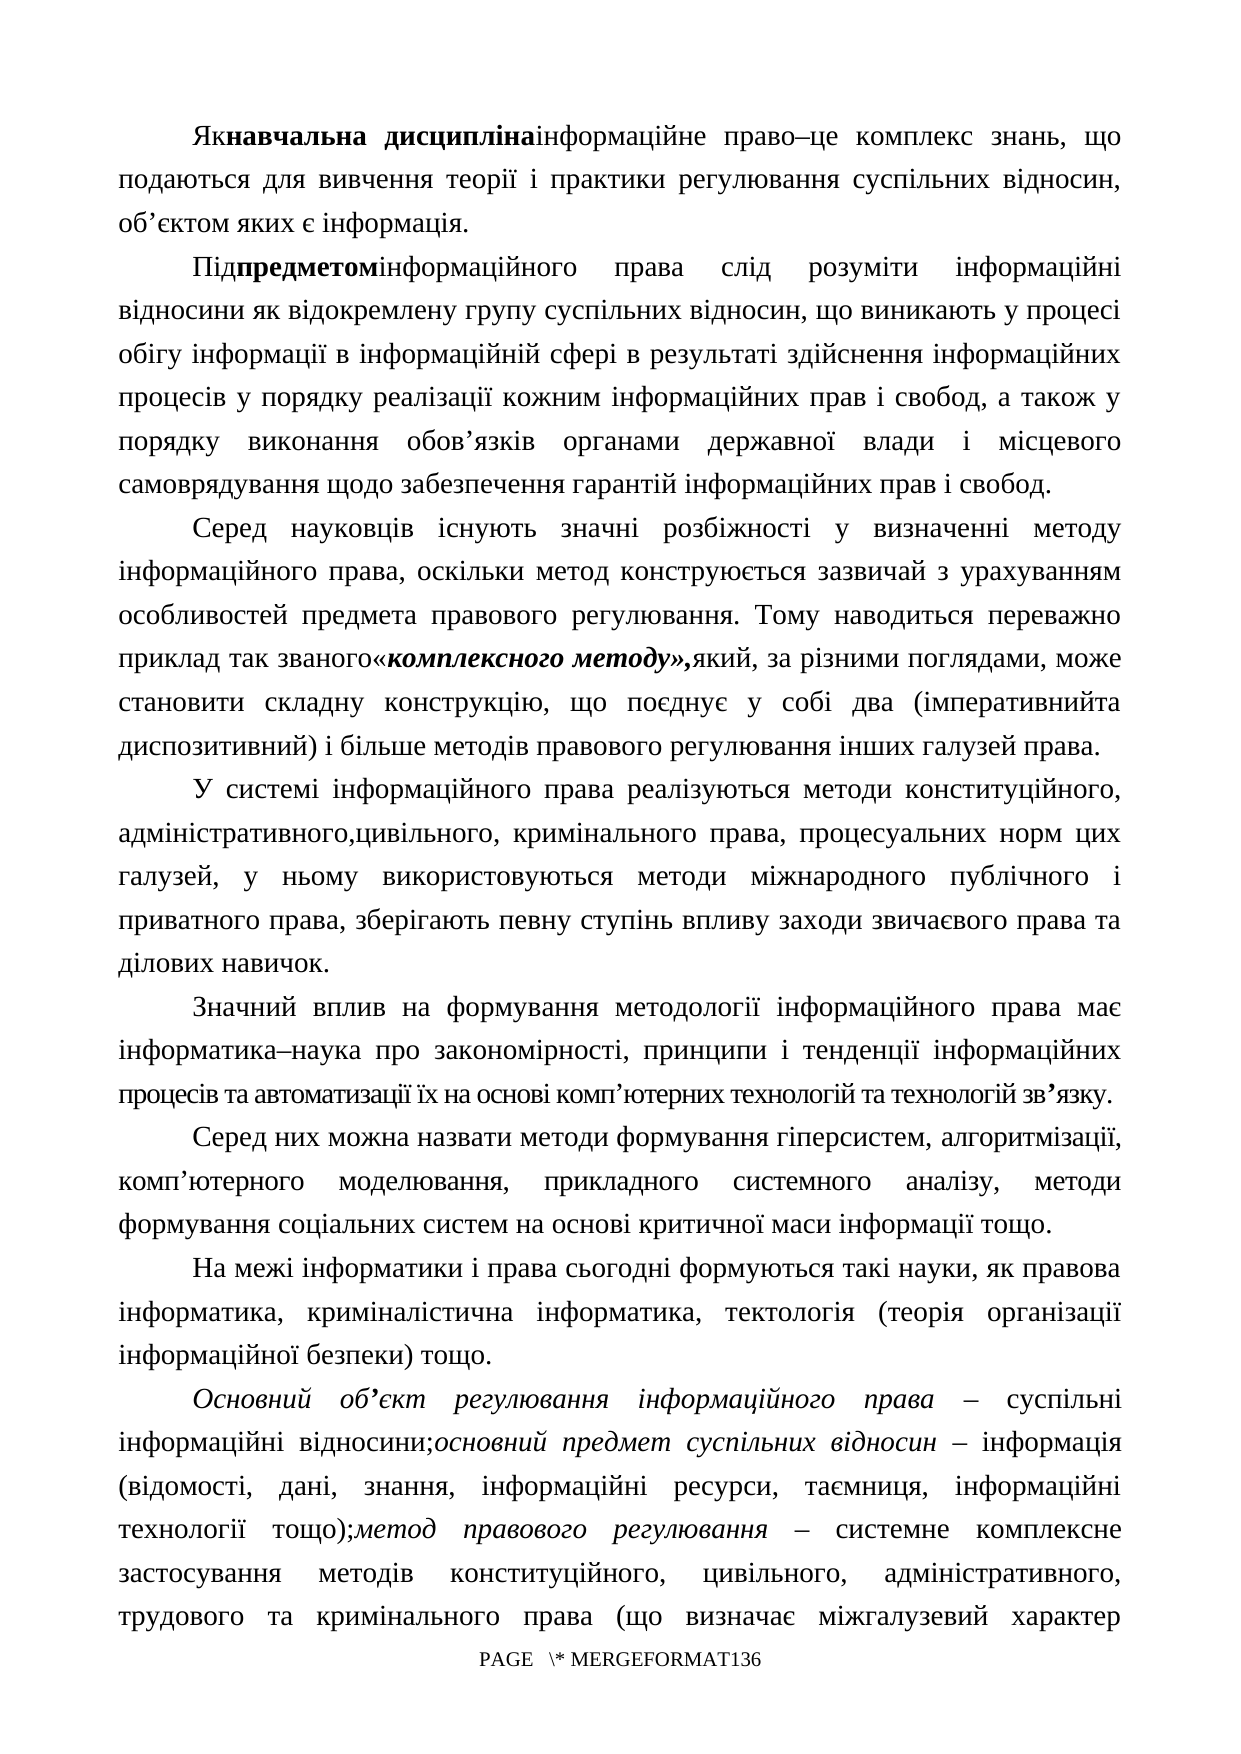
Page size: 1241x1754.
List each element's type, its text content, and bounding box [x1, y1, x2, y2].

text На межі інформатики і права сьогодні формуються такі науки, як правова інформатика, криміналістична інформатика, тектологія (теорія організації інформаційної безпеки) тощо. [118, 1250, 1122, 1371]
text Серед них можна назвати методи формування гіперсистем, алгоритмізації, комп’ютерного моделювання, прикладного системного аналізу, методи формування соціальних систем на основі критичної маси інформації тощо. [118, 1119, 1122, 1240]
text Серед науковців існують значні розбіжності у визначенні методу інформаційного права, оскільки метод конструюється зазвичай з урахуванням особливостей предмета правового регулювання. Тому наводиться переважно приклад так званого«комплексного методу»,який, за різними поглядами, може становити складну конструкцію, що поєднує у собі два (імперативнийта диспозитивний) і більше методів правового регулювання інших галузей права. [118, 510, 1122, 761]
text Підпредметомінформаційного права слід розуміти інформаційні відносини як відокремлену групу суспільних відносин, що виникають у процесі обігу інформації в інформаційній сфері в результаті здійснення інформаційних процесів у порядку реалізації кожним інформаційних прав і свобод, а також у порядку виконання обов’язків органами державної влади і місцевого самоврядування щодо забезпечення гарантій інформаційних прав і свобод. [118, 249, 1122, 500]
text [118, 1381, 1122, 1632]
text У системі інформаційного права реалізуються методи конституційного, адміністративного,цивільного, кримінального права, процесуальних норм цих галузей, у ньому використовуються методи міжнародного публічного і приватного права, зберігають певну ступінь впливу заходи звичаєвого права та ділових навичок. [118, 771, 1122, 979]
text Якнавчальна дисциплінаінформаційне право–це комплекс знань, що подаються для вивчення теорії і практики регулювання суспільних відносин, об’єктом яких є інформація. [118, 118, 1122, 239]
text Значний вплив на формування методології інформаційного права має інформатика–наука про закономірності, принципи і тенденції інформаційних процесів та автоматизації їх на основі комп’ютерних технологій та технологій зв’язку. [118, 989, 1122, 1109]
